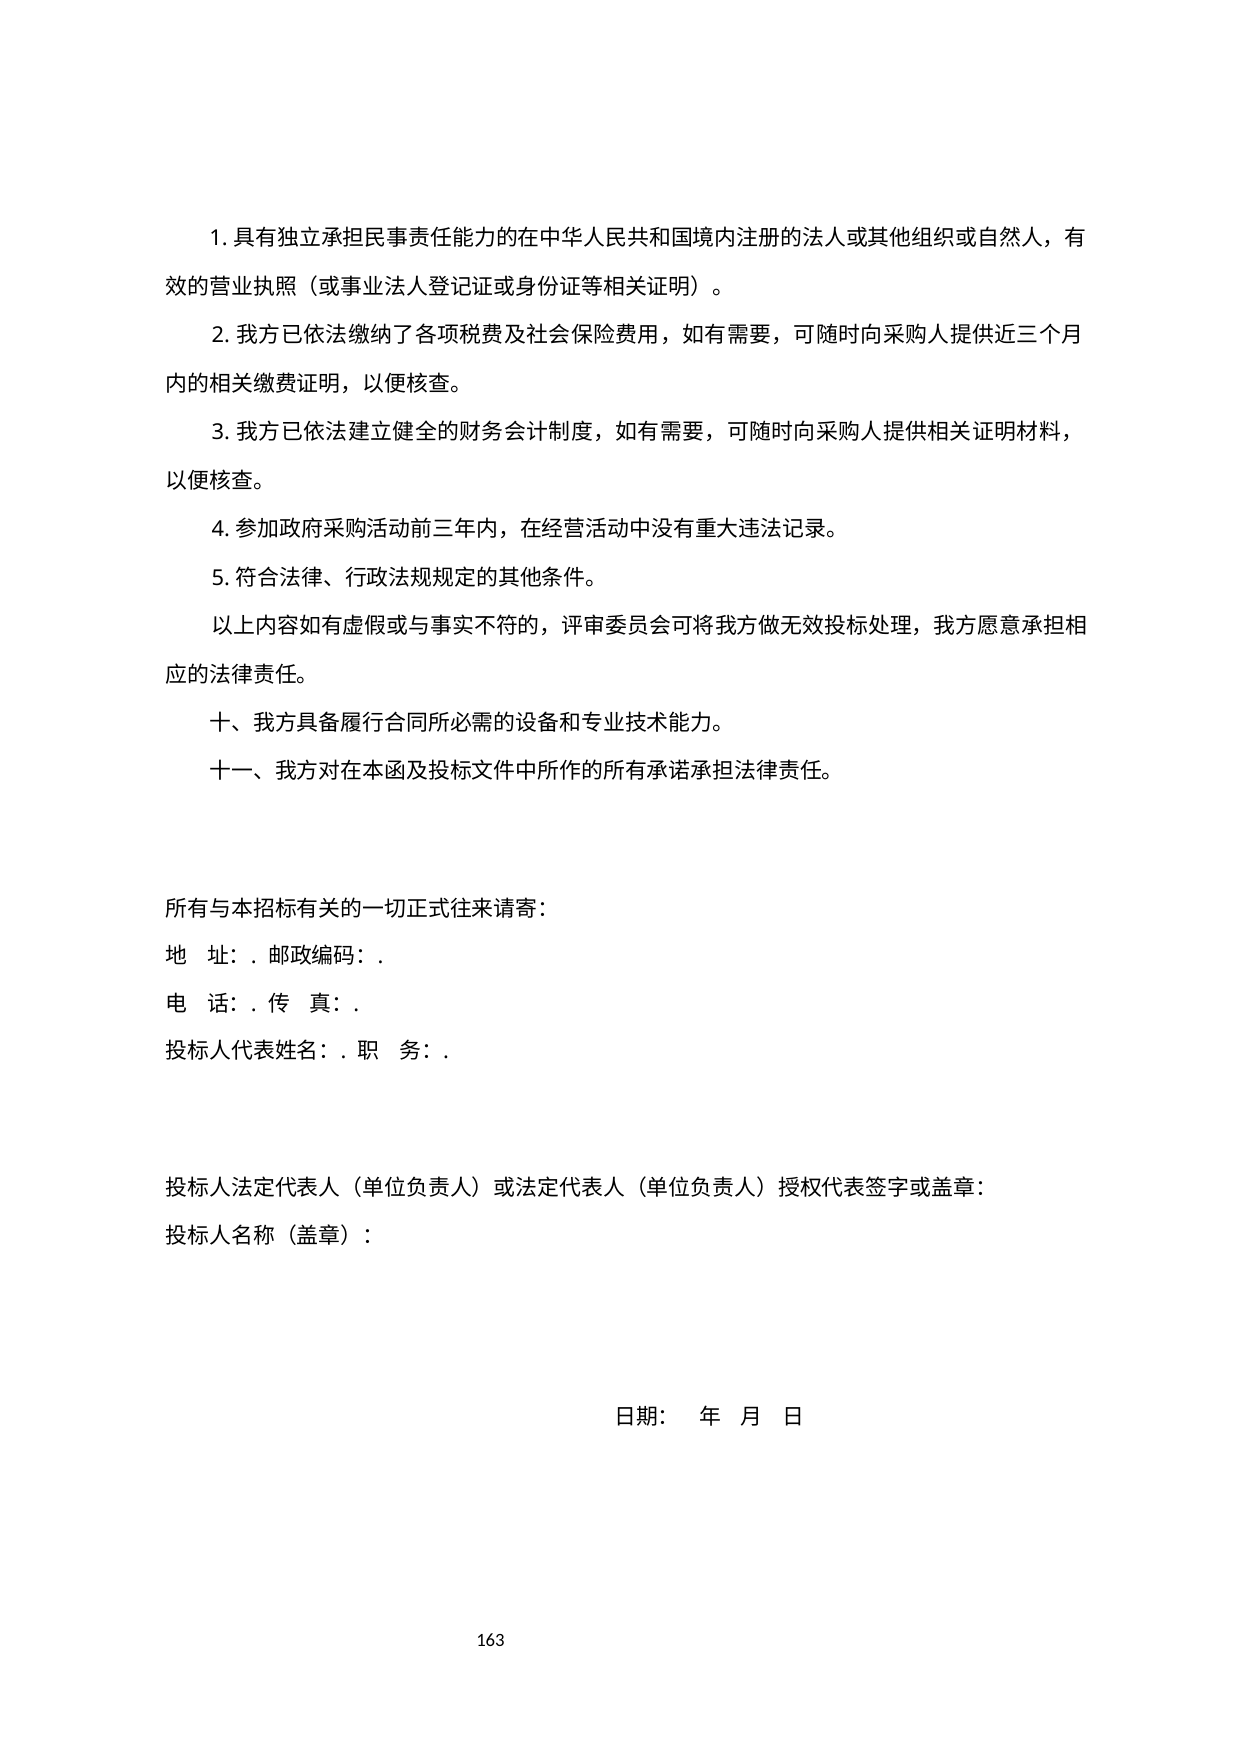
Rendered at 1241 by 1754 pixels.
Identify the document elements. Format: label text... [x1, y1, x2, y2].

text 以上内容如有虚假或与事实不符的，评审委员会可将我方做无效投标处理，我方愿意承担相应的法律责任。 [165, 607, 1087, 689]
text 十、我方具备履行合同所必需的设备和专业技术能力。 [165, 704, 1087, 737]
text 投标人代表姓名：. 职 务：. [165, 1033, 1087, 1065]
text 1. 具有独立承担民事责任能力的在中华人民共和国境内注册的法人或其他组织或自然人，有效的营业执照（或事业法人登记证或身份证等相关证明）。 [165, 219, 1087, 301]
text 5. 符合法律、行政法规规定的其他条件。 [165, 559, 1087, 592]
text 4. 参加政府采购活动前三年内，在经营活动中没有重大违法记录。 [165, 511, 1087, 543]
text 十一、我方对在本函及投标文件中所作的所有承诺承担法律责任。 [165, 753, 1087, 785]
text 电 话：. 传 真：. [165, 986, 1087, 1017]
text 投标人名称（盖章）： [165, 1218, 1087, 1249]
text 所有与本招标有关的一切正式往来请寄： [165, 891, 1087, 922]
text 地 址：. 邮政编码：. [165, 938, 1087, 970]
text 日期： 年 月 日 [165, 1399, 1087, 1431]
text 2. 我方已依法缴纳了各项税费及社会保险费用，如有需要，可随时向采购人提供近三个月内的相关缴费证明，以便核查。 [165, 317, 1087, 398]
text 3. 我方已依法建立健全的财务会计制度，如有需要，可随时向采购人提供相关证明材料，以便核查。 [165, 414, 1087, 495]
text 投标人法定代表人（单位负责人）或法定代表人（单位负责人）授权代表签字或盖章： [165, 1170, 1087, 1202]
